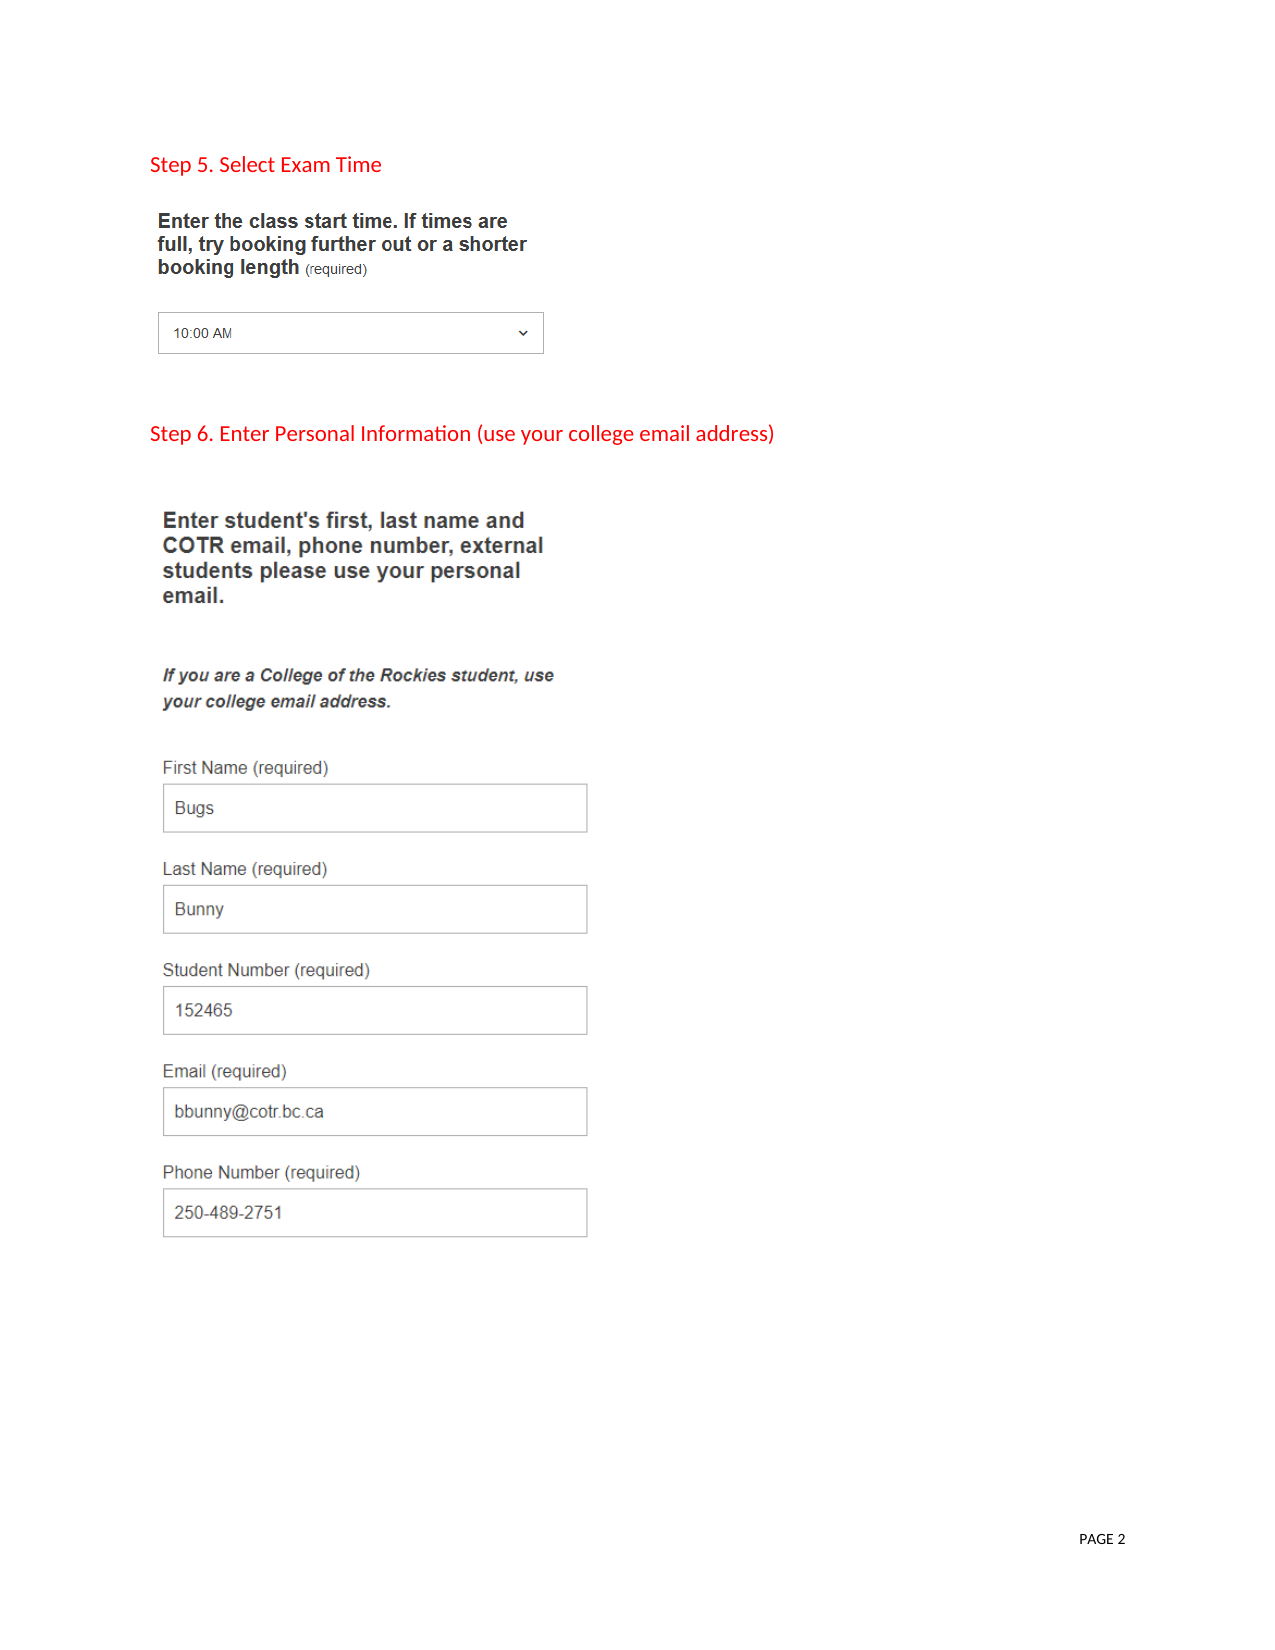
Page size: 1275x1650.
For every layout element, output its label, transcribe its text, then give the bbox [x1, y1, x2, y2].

text Step 6. Enter Personal Information (use your college email address) [150, 419, 1018, 447]
text Step 5. Select Exam Time [150, 150, 1018, 178]
picture [150, 204, 550, 363]
picture [150, 503, 593, 1246]
